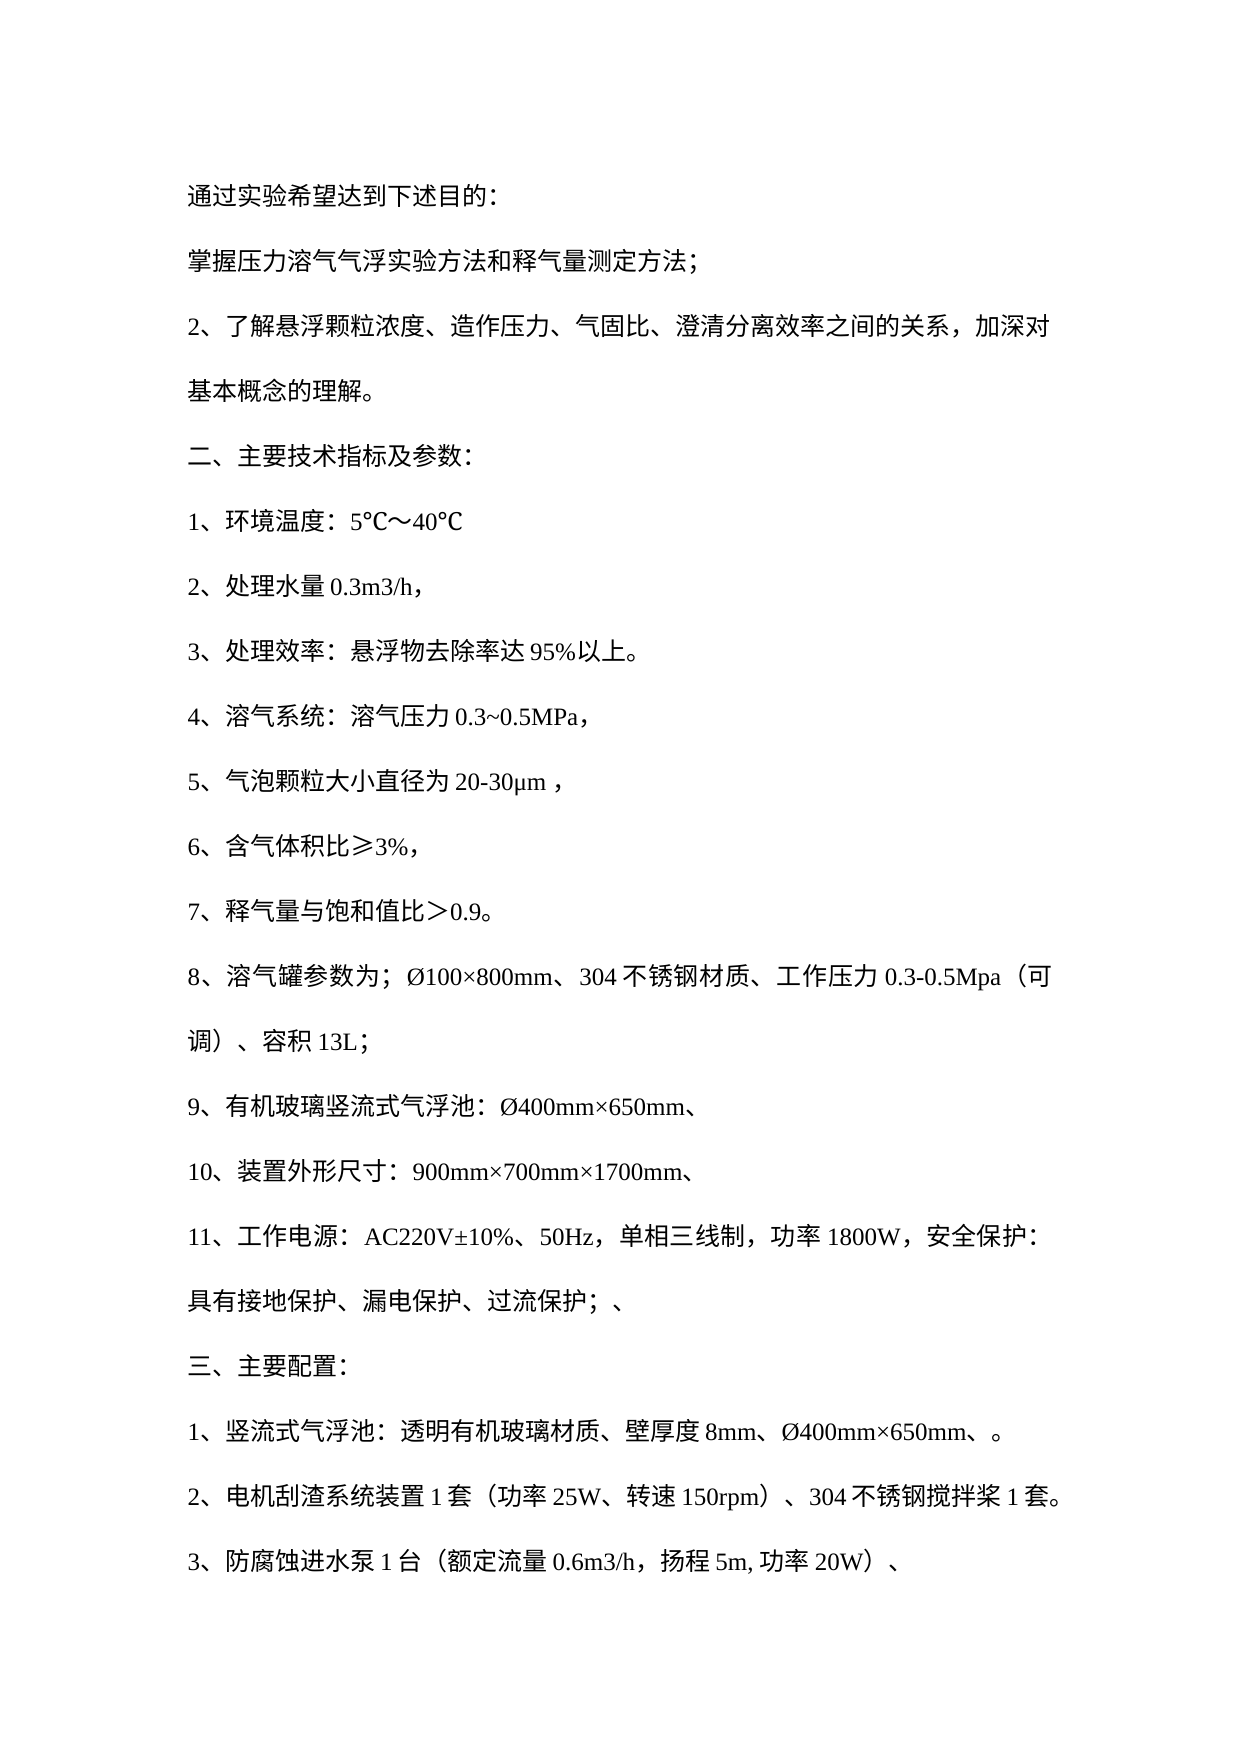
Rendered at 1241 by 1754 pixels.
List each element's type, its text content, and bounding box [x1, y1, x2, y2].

text 二、主要技术指标及参数： [187, 422, 1053, 487]
text 3、防腐蚀进水泵1台（额定流量/h，扬程, 功率20W）、 [187, 1527, 1053, 1592]
text 3、处理效率：悬浮物去除率达95%以上。 4、溶气系统：溶气压力0.3~0.5MPa， [187, 617, 1053, 747]
text 2、处理水量/h， [187, 552, 1053, 617]
text 三、主要配置： [187, 1332, 1053, 1397]
text 2、了解悬浮颗粒浓度、造作压力、气固比、澄清分离效率之间的关系，加深对基本概念的理解。 [187, 292, 1053, 422]
text 1、竖流式气浮池：透明有机玻璃材质、壁厚度、Ø×、。 [187, 1397, 1053, 1462]
text 6、含气体积比≥3%， [187, 812, 1053, 877]
text 7、释气量与饱和值比＞0.9。 [187, 877, 1053, 942]
text 5、气泡颗粒大小直径为20-30μm ， [187, 747, 1053, 812]
text 11、工作电源：AC220V±10%、50Hz，单相三线制，功率1800W，安全保护：具有接地保护、漏电保护、过流保护；、 [187, 1202, 1053, 1332]
text 通过实验希望达到下述目的： [187, 162, 1053, 227]
text 1、环境温度：～ [187, 487, 1053, 552]
text 8、溶气罐参数为；Ø100×、304不锈钢材质、工作压力0.3-0.5Mpa（可调）、容积； [187, 942, 1053, 1072]
text 2、电机刮渣系统装置1套（功率25W、转速150rpm）、304不锈钢搅拌桨1套。 [187, 1462, 1053, 1527]
text 掌握压力溶气气浮实验方法和释气量测定方法； [187, 227, 1053, 292]
text 9、有机玻璃竖流式气浮池：Ø×、 [187, 1072, 1053, 1137]
text 10、装置外形尺寸：××、 [187, 1137, 1053, 1202]
